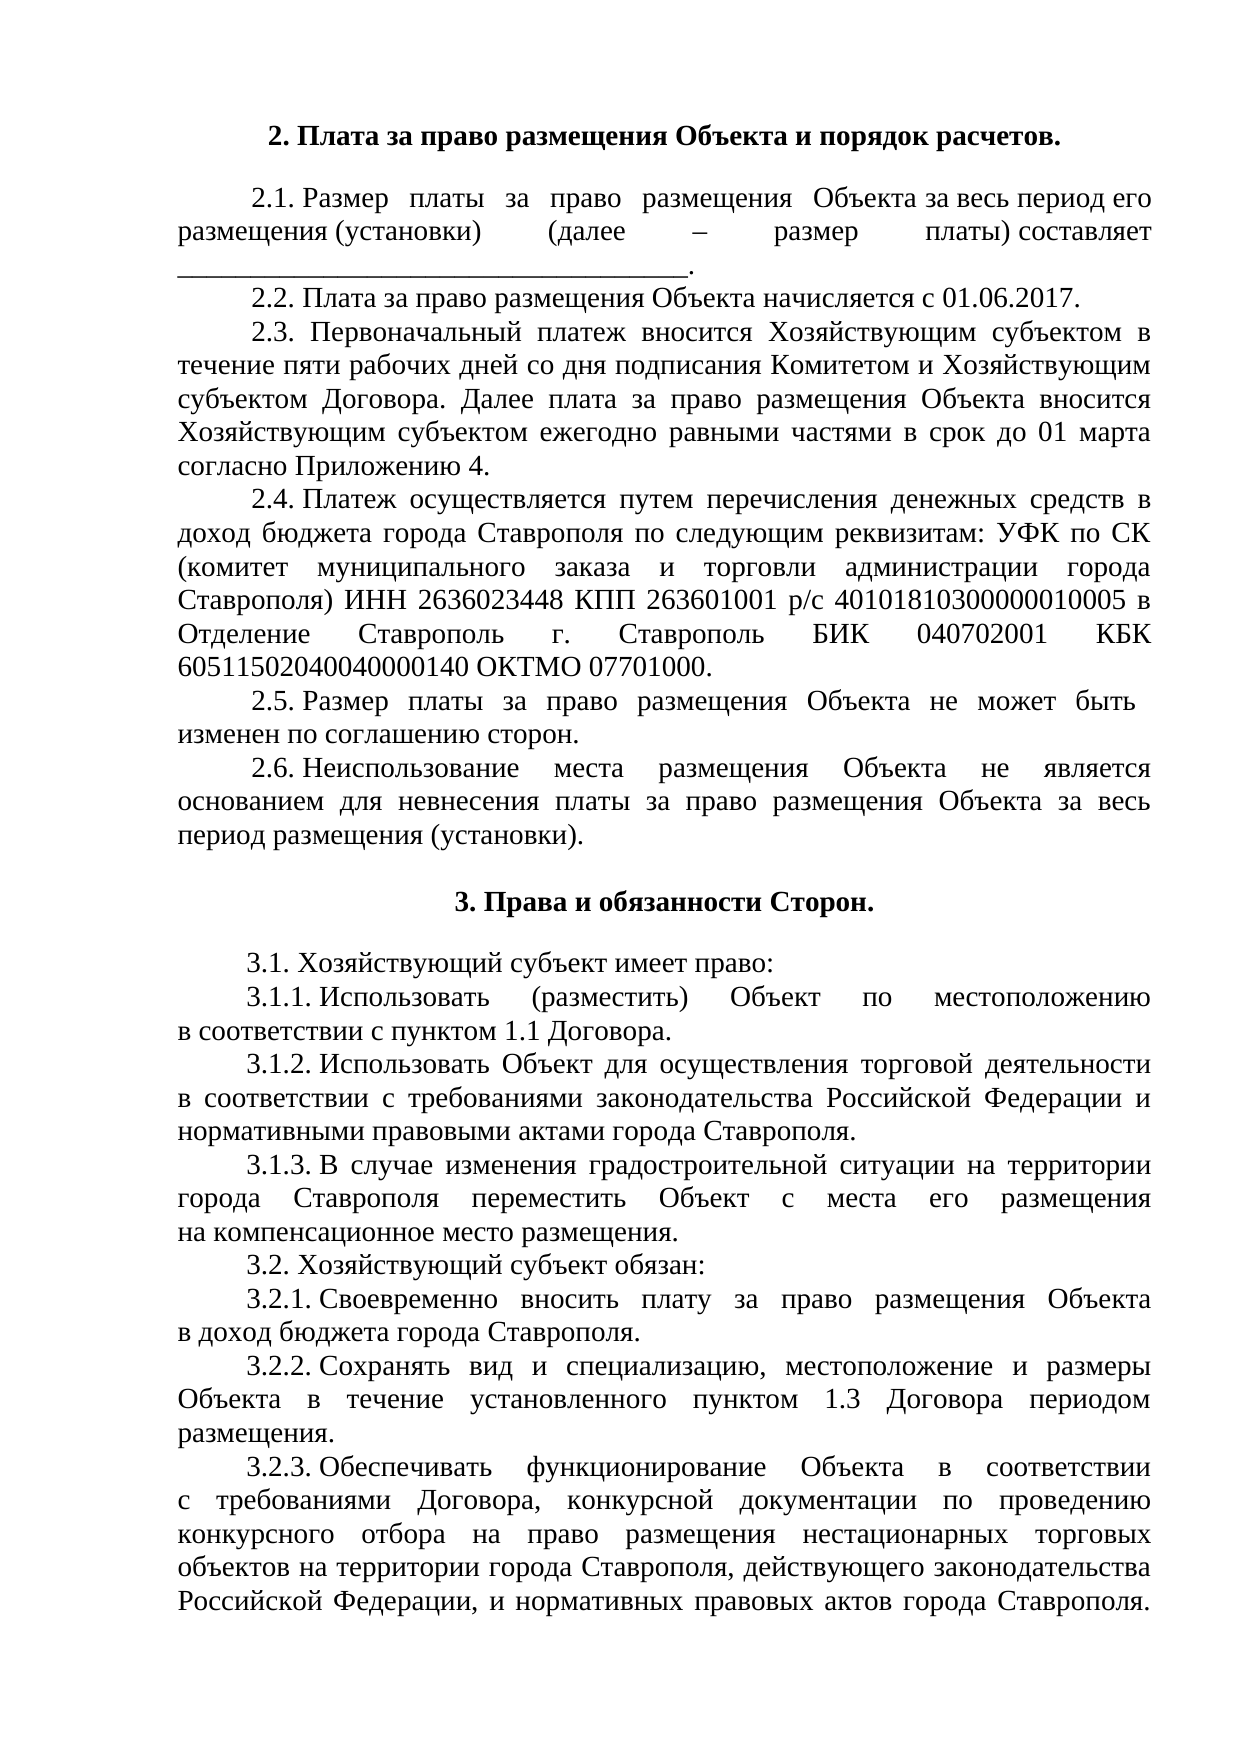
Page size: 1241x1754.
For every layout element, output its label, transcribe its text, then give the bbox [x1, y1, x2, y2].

text 3.2.2. Сохранять вид и специализацию, местоположение и размеры Объекта в течение установленного пунктом 1.3 Договора периодом размещения. [177, 1348, 1152, 1449]
text 2.4. Платеж осуществляется путем перечисления денежных средств в доход бюджета города Ставрополя по следующим реквизитам: УФК по СК (комитет муниципального заказа и торговли администрации города Ставрополя) ИНН 2636023448 КПП 263601001 р/с 40101810300000010005 в Отделение Ставрополь г. Ставрополь БИК 040702001 КБК 60511502040040000140 ОКТМО 07701000. [177, 482, 1152, 683]
text 3.1.1. Использовать (разместить) Объект по местоположению в соответствии с пунктом 1.1 Договора. [177, 979, 1152, 1046]
text 2.5. Размер платы за право размещения Объекта не может быть изменен по соглашению сторон. [177, 683, 1137, 750]
text 3.2. Хозяйствующий субъект обязан: [177, 1247, 1152, 1281]
text 3. Права и обязанности Сторон. [177, 884, 1152, 918]
text 2.6. Неиспользование места размещения Объекта не является основанием для невнесения платы за право размещения Объекта за весь период размещения (установки). [177, 750, 1152, 851]
text 3.1.2. Использовать Объект для осуществления торговой деятельности в соответствии с требованиями законодательства Российской Федерации и нормативными правовыми актами города Ставрополя. [177, 1046, 1152, 1147]
text 3.1.3. В случае изменения градостроительной ситуации на территории города Ставрополя переместить Объект с места его размещения на компенсационное место размещения. [177, 1147, 1152, 1247]
text 2. Плата за право размещения Объекта и порядок расчетов. [177, 118, 1152, 152]
text 3.2.1. Своевременно вносить плату за право размещения Объекта в доход бюджета города Ставрополя. [177, 1281, 1152, 1348]
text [177, 1449, 1152, 1616]
text 2.3. Первоначальный платеж вносится Хозяйствующим субъектом в течение пяти рабочих дней со дня подписания Комитетом и Хозяйствующим субъектом Договора. Далее плата за право размещения Объекта вносится Хозяйствующим субъектом ежегодно равными частями в срок до 01 марта согласно Приложению 4. [177, 314, 1152, 482]
text 2.1. Размер платы за право размещения Объекта за весь период его размещения (установки) (далее – размер платы) составляет ___________________________________. [177, 180, 1152, 280]
text 3.1. Хозяйствующий субъект имеет право: [177, 946, 1152, 979]
text 2.2. Плата за право размещения Объекта начисляется с 01.06.2017. [177, 280, 1152, 314]
